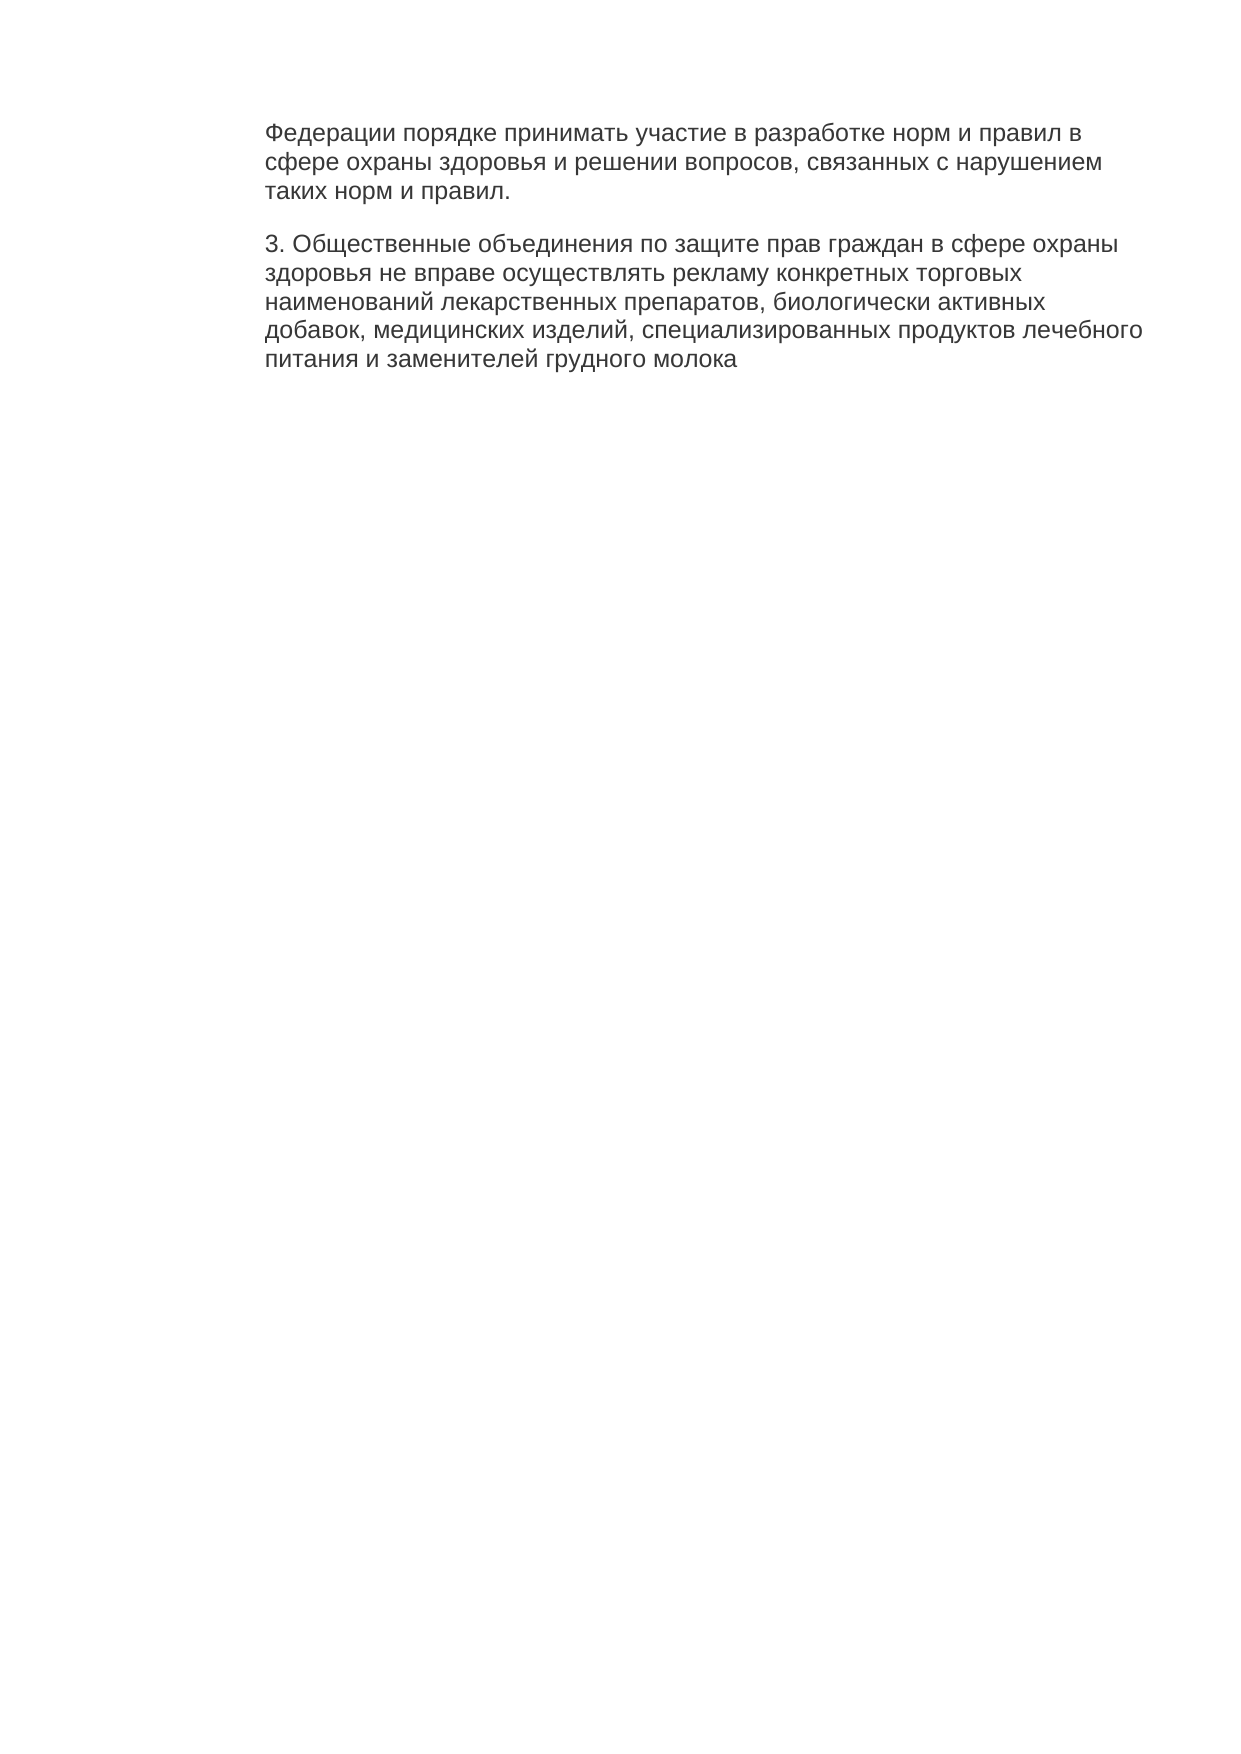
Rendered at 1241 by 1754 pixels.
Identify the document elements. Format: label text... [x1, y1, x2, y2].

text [264, 118, 1152, 204]
text 3. Общественные объединения по защите прав граждан в сфере охраны здоровья не вправе осуществлять рекламу конкретных торговых наименований лекарственных препаратов, биологически активных добавок, медицинских изделий, специализированных продуктов лечебного питания и заменителей грудного молока [264, 229, 1152, 373]
